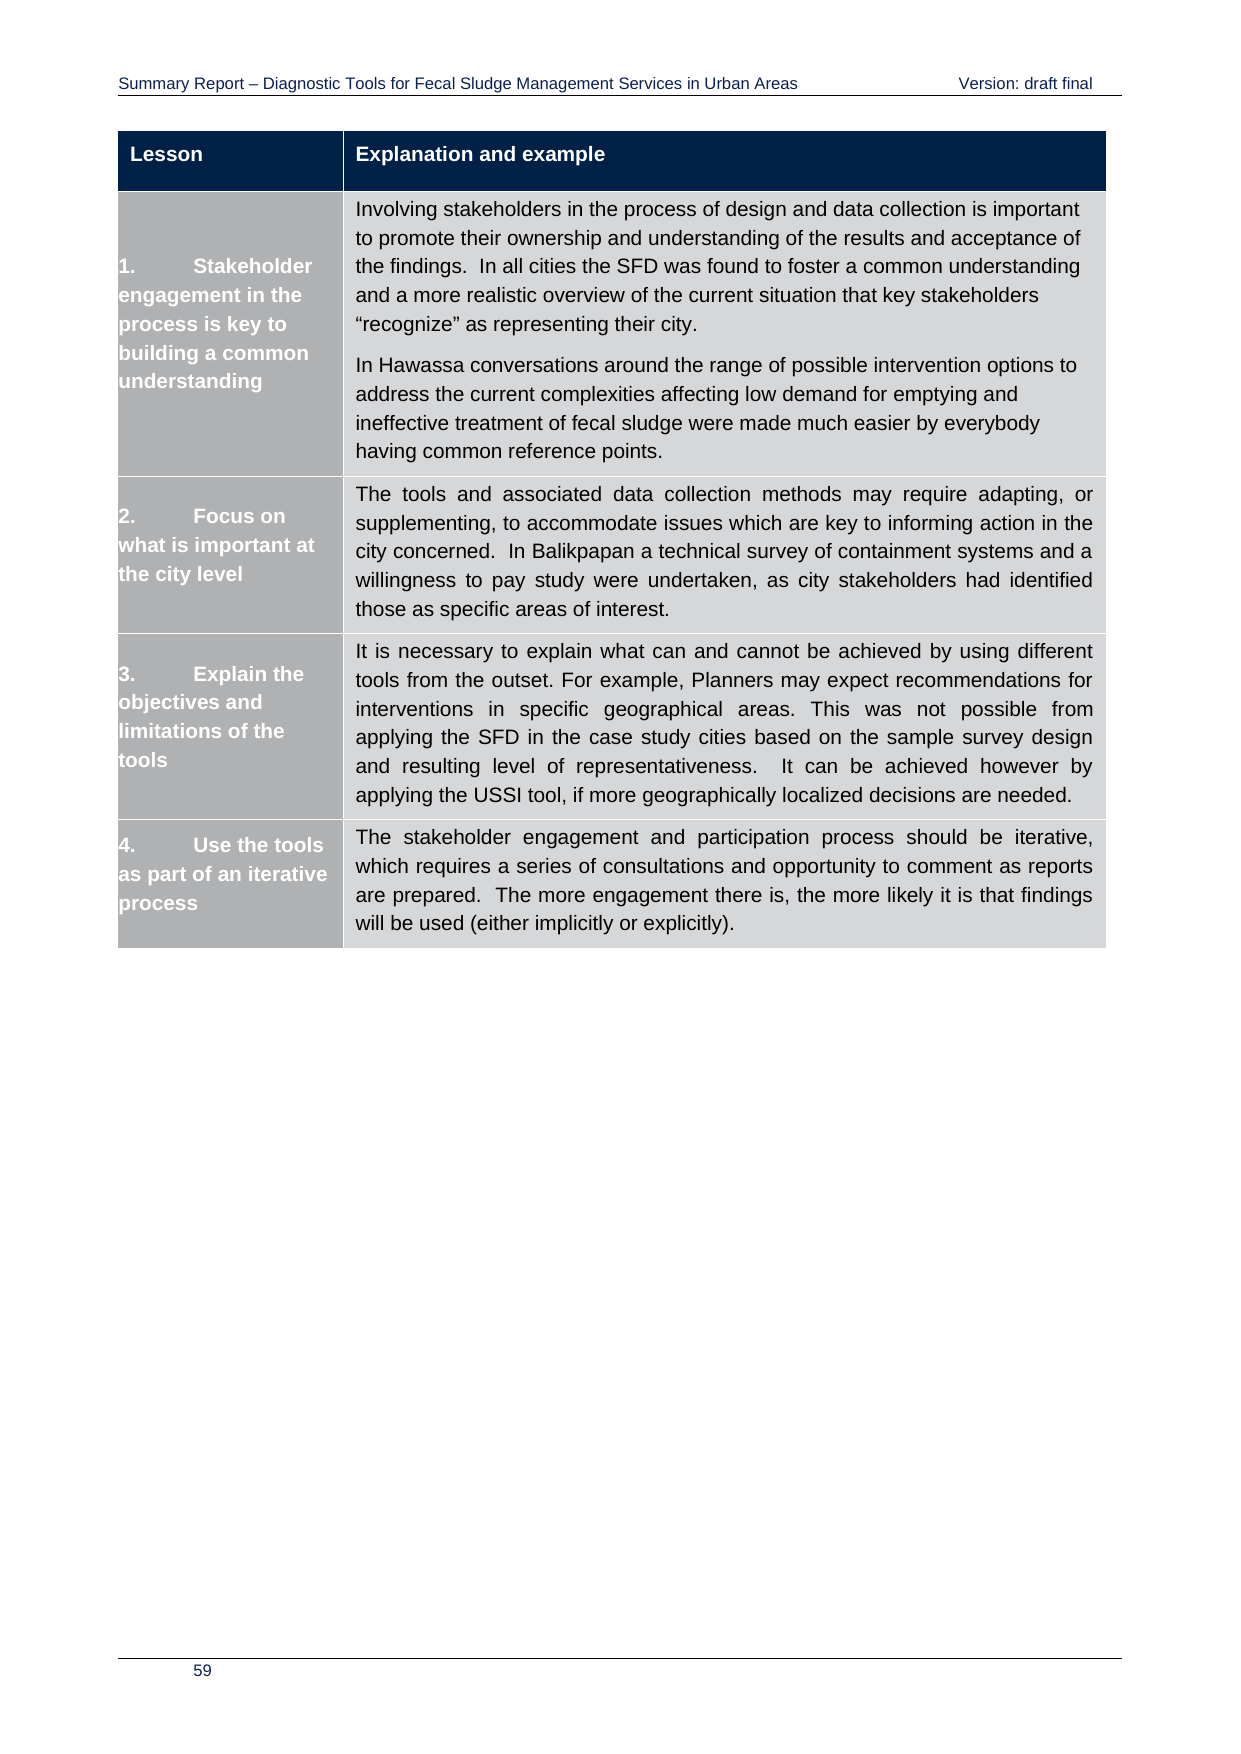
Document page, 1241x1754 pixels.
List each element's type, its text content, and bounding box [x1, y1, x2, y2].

table_cell It is necessary to explain what can and cannot be achieved by using different tools from the outset. For example, Planners may expect recommendations for interventions in specific geographical areas. This was not possible from applying the SFD in the case study cities based on the sample survey design and resulting level of representativeness. It can be achieved however by applying the USSI tool, if more geographically localized decisions are needed. [344, 634, 1106, 819]
table_cell Stakeholder engagement in the process is key to building a common understanding [118, 192, 343, 476]
table_cell Focus on what is important at the city level [118, 477, 343, 633]
table_cell Explain the objectives and limitations of the tools [118, 634, 343, 819]
table_header Explanation and example [344, 131, 1106, 191]
table_cell Use the tools as part of an iterative process [118, 820, 343, 948]
table_header Lesson [118, 131, 343, 191]
table_cell Involving stakeholders in the process of design and data collection is important to promote their ownership and understanding of the results and acceptance of the findings. In all cities the SFD was found to foster a common understanding and a more realistic overview of the current situation that key stakeholders “recognize” as representing their city. In Hawassa conversations around the range of possible intervention options to address the current complexities affecting low demand for emptying and ineffective treatment of fecal sludge were made much easier by everybody having common reference points. [344, 192, 1106, 476]
table_cell The tools and associated data collection methods may require adapting, or supplementing, to accommodate issues which are key to informing action in the city concerned. In Balikpapan a technical survey of containment systems and a willingness to pay study were undertaken, as city stakeholders had identified those as specific areas of interest. [344, 477, 1106, 633]
table_cell The stakeholder engagement and participation process should be iterative, which requires a series of consultations and opportunity to comment as reports are prepared. The more engagement there is, the more likely it is that findings will be used (either implicitly or explicitly). [344, 820, 1106, 948]
